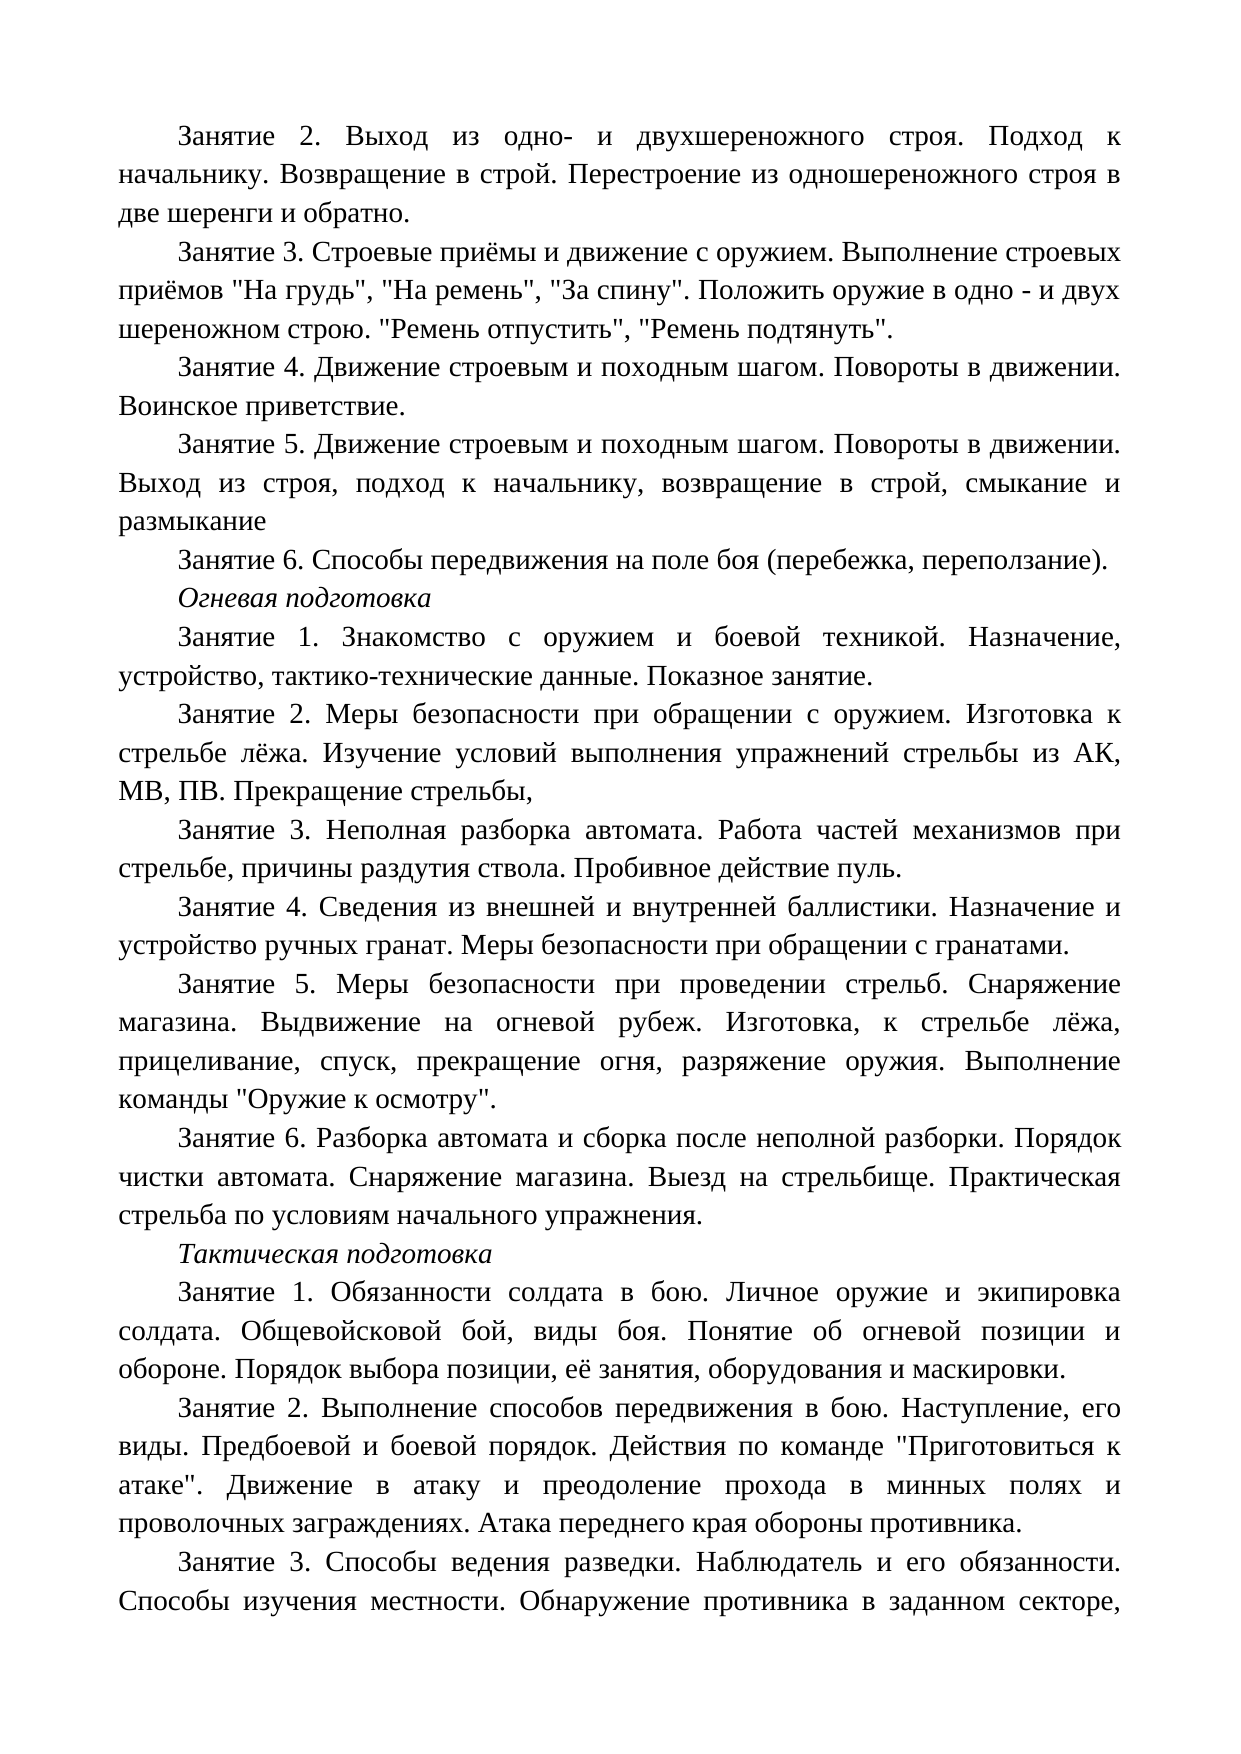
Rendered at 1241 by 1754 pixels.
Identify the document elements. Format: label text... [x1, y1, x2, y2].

text Занятие 1. Обязанности солдата в бою. Личное оружие и экипировка солдата. Общевойсковой бой, виды боя. Понятие об огневой позиции и обороне. Порядок выбора позиции, её занятия, оборудования и маскировки. [118, 1274, 1122, 1385]
text Занятие 4. Сведения из внешней и внутренней баллистики. Назначение и устройство ручных гранат. Меры безопасности при обращении с гранатами. [118, 889, 1122, 961]
text Занятие 5. Движение строевым и походным шагом. Повороты в движении. Выход из строя, подход к начальнику, возвращение в строй, смыкание и размыкание [118, 426, 1122, 537]
text Занятие 5. Меры безопасности при проведении стрельб. Снаряжение магазина. Выдвижение на огневой рубеж. Изготовка, к стрельбе лёжа, прицеливание, спуск, прекращение огня, разряжение оружия. Выполнение команды "Оружие к осмотру". [118, 966, 1122, 1115]
text Тактическая подготовка [118, 1236, 1122, 1269]
text Занятие 2. Выход из одно- и двухшереножного строя. Подход к начальнику. Возвращение в строй. Перестроение из одношереножного строя в две шеренги и обратно. [118, 118, 1122, 229]
text Огневая подготовка [118, 581, 1122, 614]
text Занятие 2. Выполнение способов передвижения в бою. Наступление, его виды. Предбоевой и боевой порядок. Действия по команде "Приготовиться к атаке". Движение в атаку и преодоление прохода в минных полях и проволочных заграждениях. Атака переднего края обороны противника. [118, 1390, 1122, 1539]
text Занятие 3. Строевые приёмы и движение с оружием. Выполнение строевых приёмов "На грудь", "На ремень", "За спину". Положить оружие в одно - и двух шереножном строю. "Ремень отпустить", "Ремень подтянуть". [118, 234, 1122, 344]
text Занятие 2. Меры безопасности при обращении с оружием. Изготовка к стрельбе лёжа. Изучение условий выполнения упражнений стрельбы из АК, MB, ПВ. Прекращение стрельбы, [118, 696, 1122, 807]
text Занятие 6. Разборка автомата и сборка после неполной разборки. Порядок чистки автомата. Снаряжение магазина. Выезд на стрельбище. Практическая стрельба по условиям начального упражнения. [118, 1120, 1122, 1231]
text Занятие 3. Неполная разборка автомата. Работа частей механизмов при стрельбе, причины раздутия ствола. Пробивное действие пуль. [118, 812, 1122, 884]
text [118, 1544, 1122, 1616]
text Занятие 1. Знакомство с оружием и боевой техникой. Назначение, устройство, тактико-технические данные. Показное занятие. [118, 619, 1122, 691]
text Занятие 6. Способы передвижения на поле боя (перебежка, переползание). [118, 542, 1122, 576]
text Занятие 4. Движение строевым и походным шагом. Повороты в движении. Воинское приветствие. [118, 349, 1122, 421]
